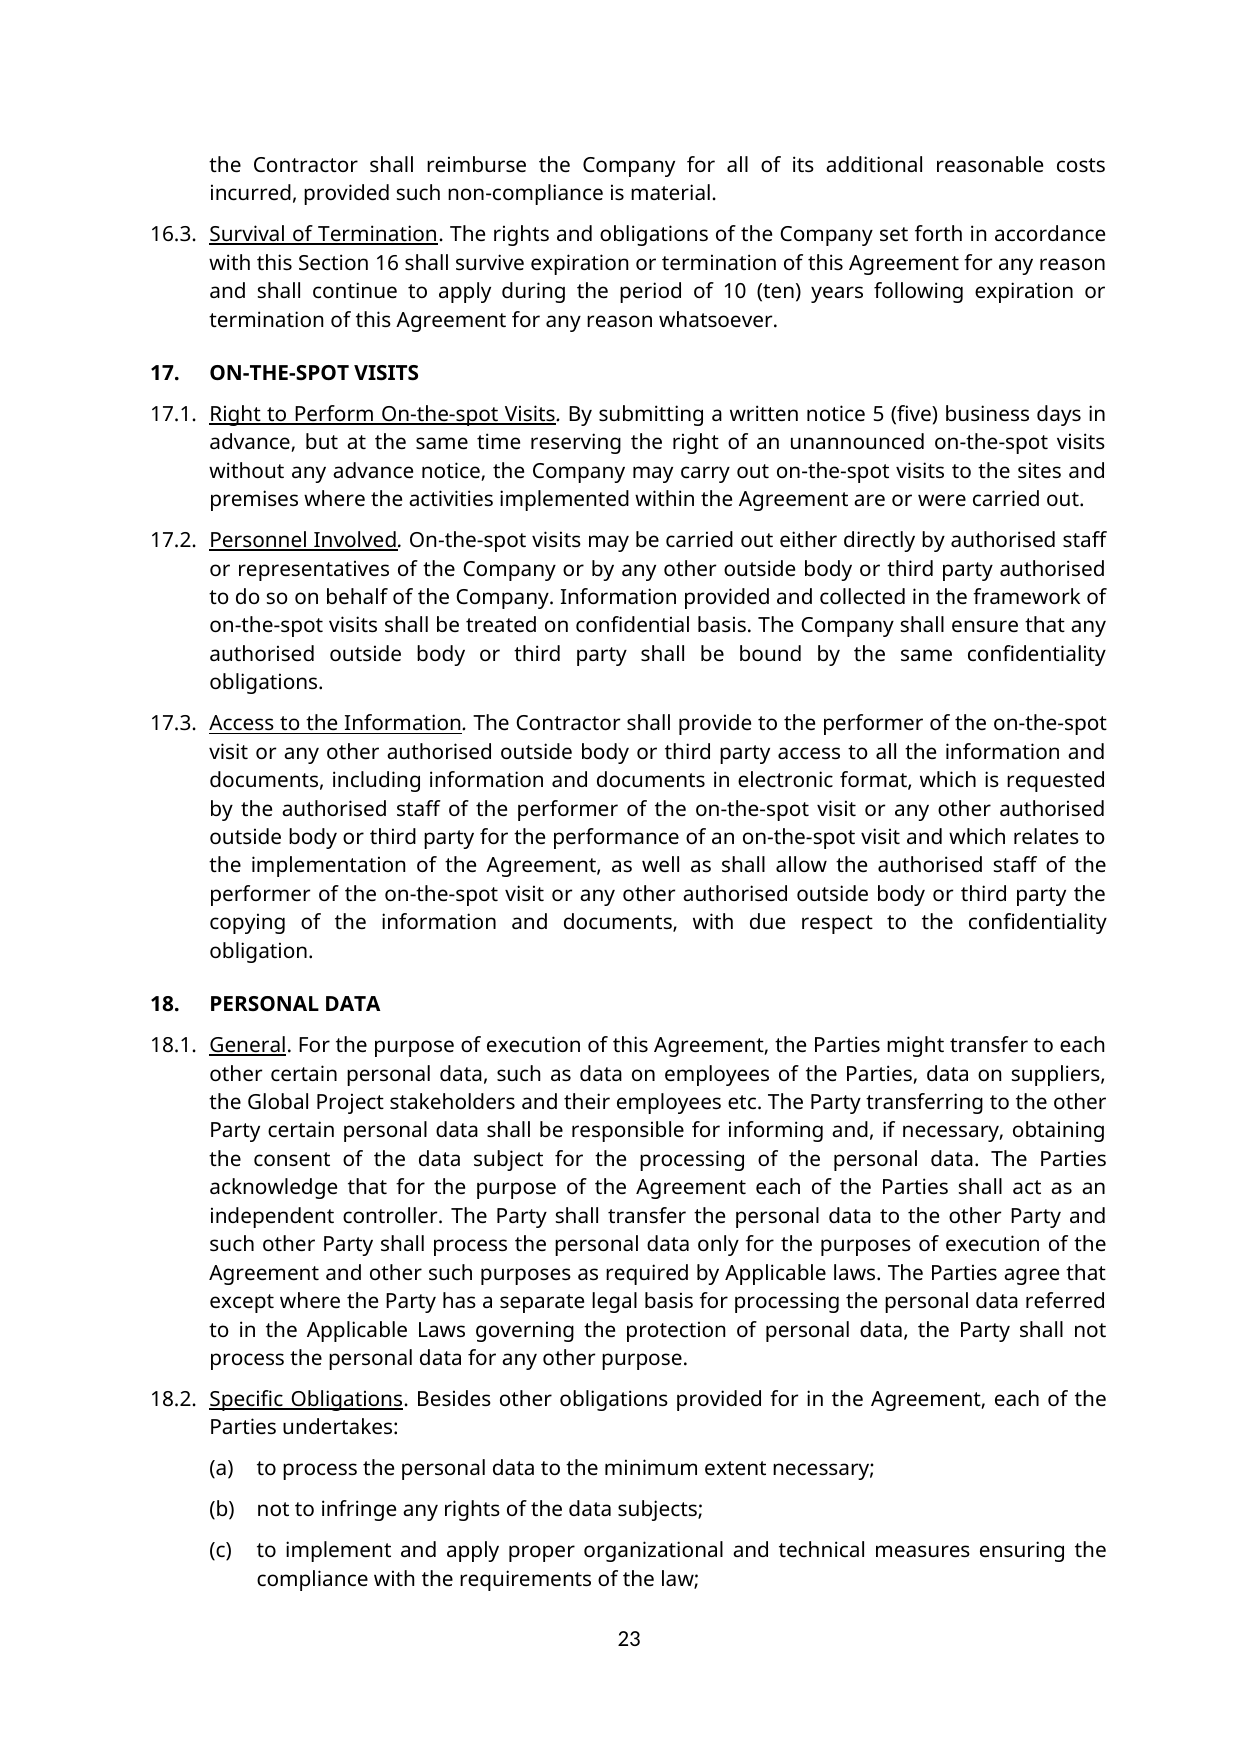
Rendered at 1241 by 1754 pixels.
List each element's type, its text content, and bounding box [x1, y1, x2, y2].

text Right to Perform On-the-spot Visits. By submitting a written notice 5 (five) business days in advance, but at the same time reserving the right of an unannounced on-the-spot visits without any advance notice, the Company may carry out on-the-spot visits to the sites and premises where the activities implemented within the Agreement are or were carried out. [150, 399, 1107, 513]
text Survival of Termination. The rights and obligations of the Company set forth in accordance with this Section 16 shall survive expiration or termination of this Agreement for any reason and shall continue to apply during the period of 10 (ten) years following expiration or termination of this Agreement for any reason whatsoever. [150, 219, 1107, 333]
text Access to the Information. The Contractor shall provide to the performer of the on-the-spot visit or any other authorised outside body or third party access to all the information and documents, including information and documents in electronic format, which is requested by the authorised staff of the performer of the on-the-spot visit or any other authorised outside body or third party for the performance of an on-the-spot visit and which relates to the implementation of the Agreement, as well as shall allow the authorised staff of the performer of the on-the-spot visit or any other authorised outside body or third party the copying of the information and documents, with due respect to the confidentiality obligation. [150, 708, 1107, 964]
text General. For the purpose of execution of this Agreement, the Parties might transfer to each other certain personal data, such as data on employees of the Parties, data on suppliers, the Global Project stakeholders and their employees etc. The Party transferring to the other Party certain personal data shall be responsible for informing and, if necessary, obtaining the consent of the data subject for the processing of the personal data. The Parties acknowledge that for the purpose of the Agreement each of the Parties shall act as an independent controller. The Party shall transfer the personal data to the other Party and such other Party shall process the personal data only for the purposes of execution of the Agreement and other such purposes as required by Applicable laws. The Parties agree that except where the Party has a separate legal basis for processing the personal data referred to in the Applicable Laws governing the protection of personal data, the Party shall not process the personal data for any other purpose. [150, 1030, 1107, 1372]
text Personnel Involved. On-the-spot visits may be carried out either directly by authorised staff or representatives of the Company or by any other outside body or third party authorised to do so on behalf of the Company. Information provided and collected in the framework of on-the-spot visits shall be treated on confidential basis. The Company shall ensure that any authorised outside body or third party shall be bound by the same confidentiality obligations. [150, 525, 1107, 696]
text not to infringe any rights of the data subjects; [209, 1494, 1107, 1523]
text to process the personal data to the minimum extent necessary; [209, 1453, 1107, 1482]
text to implement and apply proper organizational and technical measures ensuring the compliance with the requirements of the law; [209, 1535, 1107, 1592]
text Specific Obligations. Besides other obligations provided for in the Agreement, each of the Parties undertakes: [150, 1384, 1107, 1441]
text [150, 150, 1107, 207]
text personal data [150, 989, 1107, 1018]
text On-the-spot visits [150, 358, 1107, 387]
